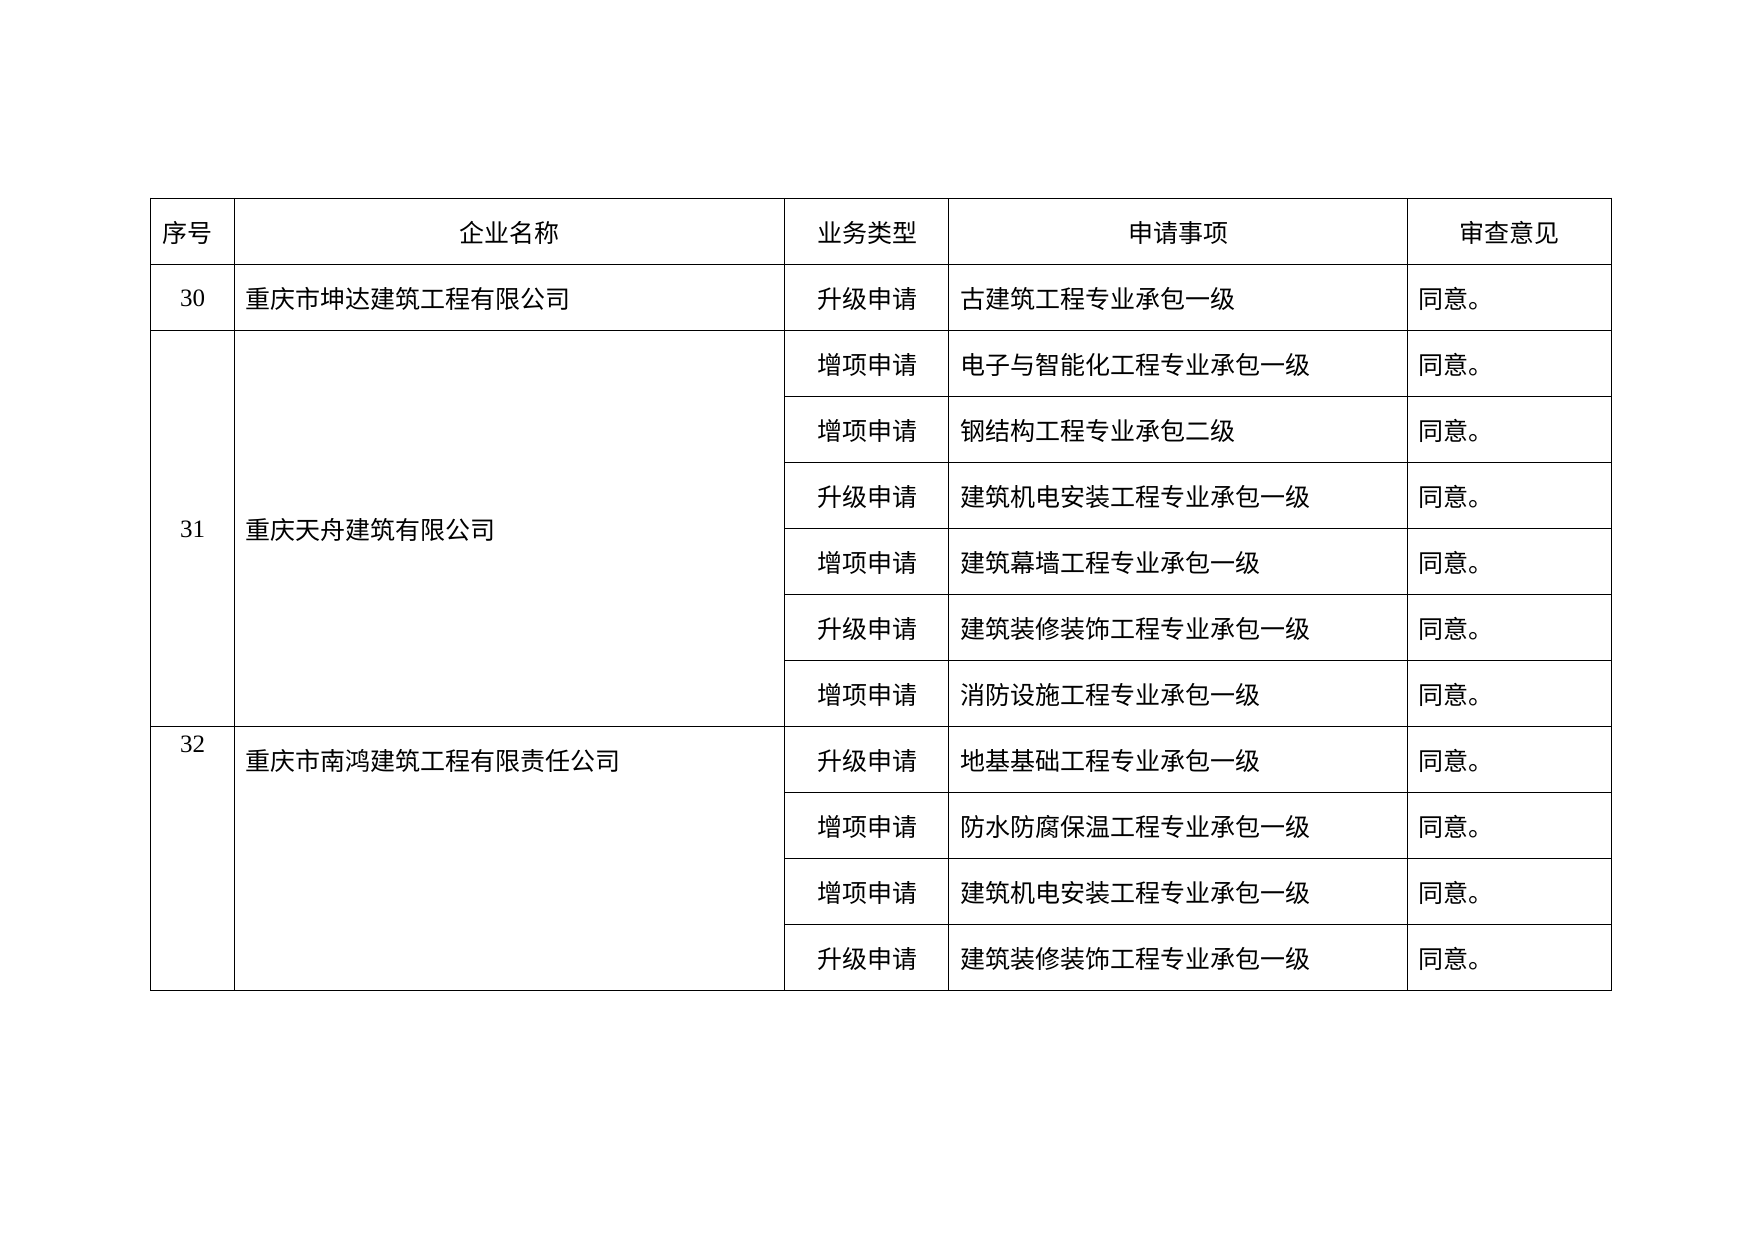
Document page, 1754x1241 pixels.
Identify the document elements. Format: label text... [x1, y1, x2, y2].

table_cell 升级申请 [785, 925, 948, 990]
table_cell 升级申请 [785, 727, 948, 792]
table_cell 增项申请 [785, 793, 948, 858]
table_header 业务类型 [785, 199, 948, 264]
table_cell 建筑机电安装工程专业承包一级 [949, 859, 1407, 924]
table_cell 同意。 [1408, 463, 1611, 528]
table_cell 同意。 [1408, 397, 1611, 462]
table_cell 古建筑工程专业承包一级 [949, 265, 1407, 330]
table_header 序号 [151, 199, 234, 264]
table_cell 增项申请 [785, 397, 948, 462]
table_cell 同意。 [1408, 727, 1611, 792]
table_cell 防水防腐保温工程专业承包一级 [949, 793, 1407, 858]
table_cell 升级申请 [785, 595, 948, 660]
table_cell 重庆天舟建筑有限公司 [235, 331, 784, 726]
table_cell 同意。 [1408, 265, 1611, 330]
table_cell 31 [151, 331, 234, 726]
table_cell 重庆市南鸿建筑工程有限责任公司 [235, 727, 784, 990]
table_cell 建筑机电安装工程专业承包一级 [949, 463, 1407, 528]
table_cell 同意。 [1408, 595, 1611, 660]
table_cell 30 [151, 265, 234, 330]
table_header 审查意见 [1408, 199, 1611, 264]
table_cell 升级申请 [785, 463, 948, 528]
table_cell 增项申请 [785, 859, 948, 924]
table_cell 同意。 [1408, 529, 1611, 594]
table_cell 同意。 [1408, 331, 1611, 396]
table_cell 消防设施工程专业承包一级 [949, 661, 1407, 726]
table_cell 增项申请 [785, 331, 948, 396]
table_cell 增项申请 [785, 661, 948, 726]
table_cell 建筑装修装饰工程专业承包一级 [949, 925, 1407, 990]
table_cell 同意。 [1408, 793, 1611, 858]
table_cell 32 [151, 727, 234, 990]
table_cell 增项申请 [785, 529, 948, 594]
table_cell 地基基础工程专业承包一级 [949, 727, 1407, 792]
table_cell 同意。 [1408, 661, 1611, 726]
table_cell 重庆市坤达建筑工程有限公司 [235, 265, 784, 330]
table_cell 建筑幕墙工程专业承包一级 [949, 529, 1407, 594]
table_header 企业名称 [235, 199, 784, 264]
table_cell 钢结构工程专业承包二级 [949, 397, 1407, 462]
table_header 申请事项 [949, 199, 1407, 264]
table_cell 升级申请 [785, 265, 948, 330]
table_cell 电子与智能化工程专业承包一级 [949, 331, 1407, 396]
table_cell 同意。 [1408, 925, 1611, 990]
table_cell 同意。 [1408, 859, 1611, 924]
table_cell 建筑装修装饰工程专业承包一级 [949, 595, 1407, 660]
